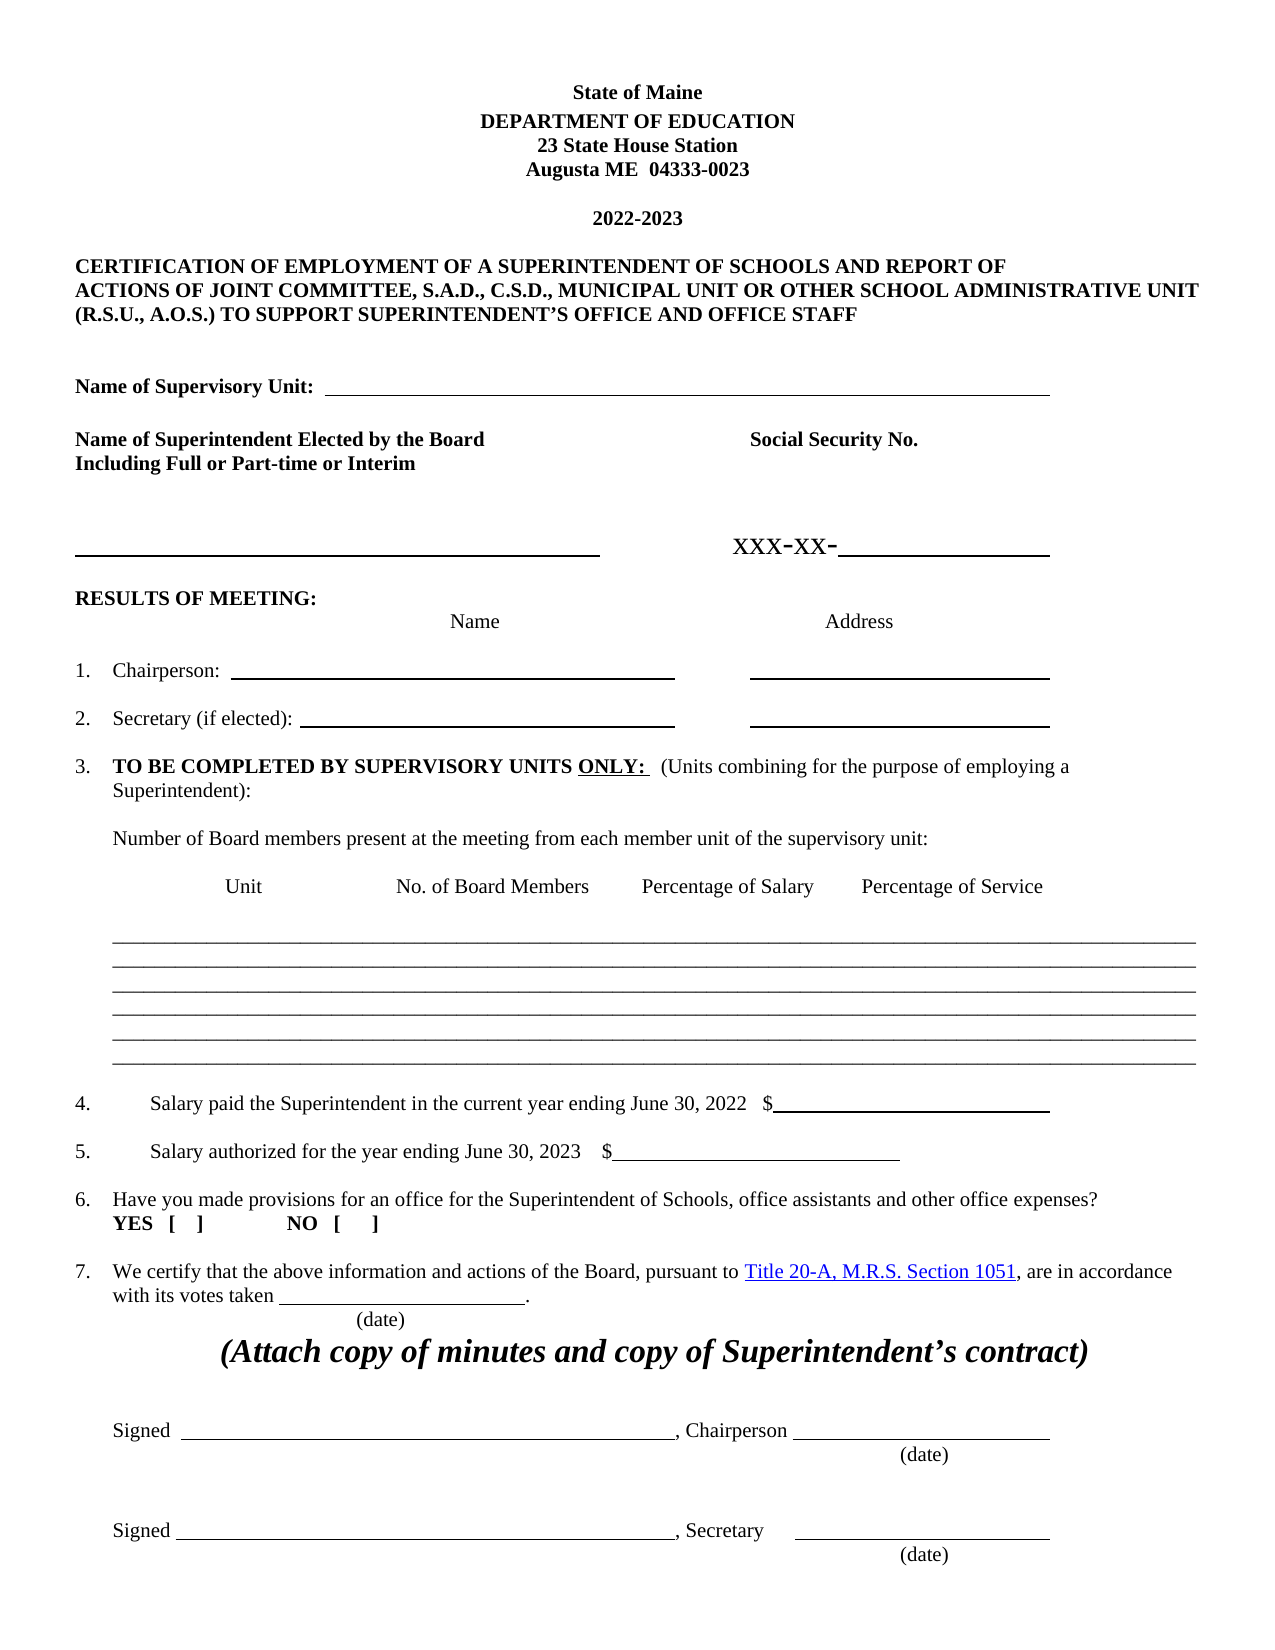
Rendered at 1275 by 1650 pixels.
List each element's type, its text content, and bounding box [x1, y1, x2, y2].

list Chairperson: [75, 658, 1200, 682]
text Name Address [75, 609, 1200, 633]
text 2022-2023 [75, 206, 1200, 229]
list Salary authorized for the year ending June 30, 2023 $ [75, 1139, 1200, 1163]
list Salary paid the Superintendent in the current year ending June 30, 2022 $ [75, 1091, 1200, 1115]
list Secretary (if elected): [75, 706, 1200, 730]
text Signed , Chairperson [112, 1418, 1200, 1442]
text Name of Superintendent Elected by the Board Social Security No. [75, 427, 1200, 451]
text (date) [112, 1542, 1200, 1566]
text (date) [356, 1307, 1200, 1331]
text Signed , Secretary [112, 1518, 1200, 1542]
text ________________________________________________________________________________________________________________________________________________________________________________________________________________________________________________________________________________________________________________________________________________________________________________________________________________________________________________________________________________________________________________________________________________________________________________________________________________________________________________ [112, 922, 1200, 1067]
list Have you made provisions for an office for the Superintendent of Schools, office assistants and other office expenses? YES [ ] NO [ ] [75, 1187, 1200, 1235]
text Number of Board members present at the meeting from each member unit of the supervisory unit: [112, 826, 1200, 850]
text (date) [112, 1442, 1200, 1466]
text DEPARTMENT OF EDUCATION [75, 104, 1200, 133]
text ACTIONS OF JOINT COMMITTEE, S.A.D., C.S.D., MUNICIPAL UNIT OR OTHER SCHOOL ADMINISTRATIVE UNIT (R.S.U., A.O.S.) TO SUPPORT SUPERINTENDENT’S OFFICE AND OFFICE STAFF [75, 278, 1200, 326]
list We certify that the above information and actions of the Board, pursuant to Title 20-A, M.R.S. Section 1051, are in accordance with its votes taken . [75, 1259, 1200, 1307]
text (Attach copy of minutes and copy of Superintendent’s contract) [112, 1331, 1200, 1370]
text Including Full or Part-time or Interim [75, 451, 1200, 475]
text Name of Supervisory Unit: [75, 374, 1200, 398]
text RESULTS OF MEETING: [75, 585, 1200, 609]
text Augusta ME 04333-0023 [75, 157, 1200, 181]
text 23 State House Station [75, 133, 1200, 157]
text State of Maine [75, 75, 1200, 104]
text xxx-xx- [75, 523, 1200, 561]
text Unit No. of Board Members Percentage of Salary Percentage of Service [112, 874, 1200, 898]
list TO BE COMPLETED BY SUPERVISORY UNITS ONLY: (Units combining for the purpose of employing a Superintendent): [75, 754, 1200, 802]
text CERTIFICATION OF EMPLOYMENT OF A SUPERINTENDENT OF SCHOOLS AND REPORT OF [75, 254, 1200, 278]
